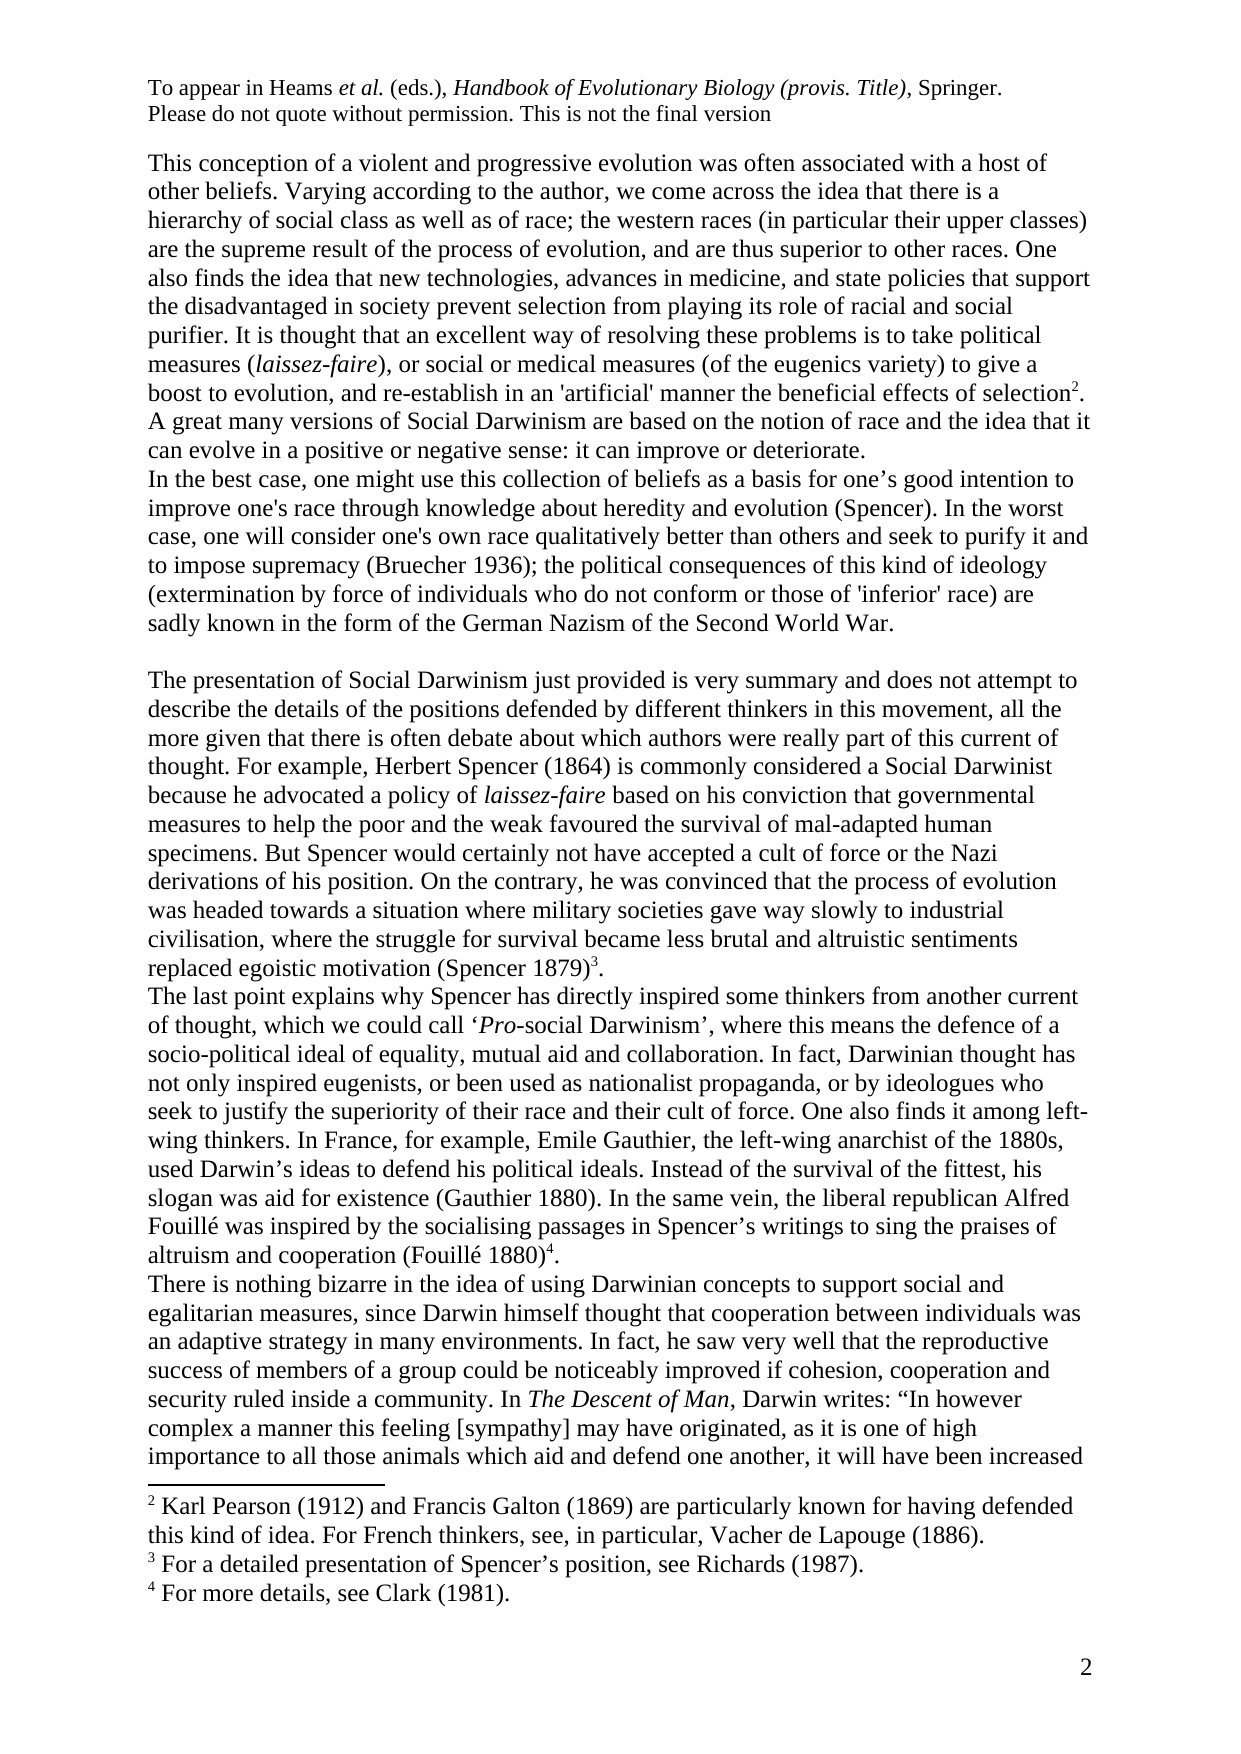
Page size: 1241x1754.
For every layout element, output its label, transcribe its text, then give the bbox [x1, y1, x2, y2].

text A great many versions of Social Darwinism are based on the notion of race and the idea that it can evolve in a positive or negative sense: it can improve or deteriorate. [148, 406, 1093, 464]
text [148, 1269, 1093, 1470]
text The presentation of Social Darwinism just provided is very summary and does not attempt to describe the details of the positions defended by different thinkers in this movement, all the more given that there is often debate about which authors were really part of this current of thought. For example, Herbert Spencer (1864) is commonly considered a Social Darwinist because he advocated a policy of laissez-faire based on his conviction that governmental measures to help the poor and the weak favoured the survival of mal-adapted human specimens. But Spencer would certainly not have accepted a cult of force or the Nazi derivations of his position. On the contrary, he was convinced that the process of evolution was headed towards a situation where military societies gave way slowly to industrial civilisation, where the struggle for survival became less brutal and altruistic sentiments replaced egoistic motivation (Spencer 1879). [148, 665, 1093, 981]
text In the best case, one might use this collection of beliefs as a basis for one’s good intention to improve one's race through knowledge about heredity and evolution (Spencer). In the worst case, one will consider one's own race qualitatively better than others and seek to purify it and to impose supremacy (Bruecher 1936); the political consequences of this kind of ideology (extermination by force of individuals who do not conform or those of 'inferior' race) are sadly known in the form of the German Nazism of the Second World War. [148, 464, 1093, 636]
text This conception of a violent and progressive evolution was often associated with a host of other beliefs. Varying according to the author, we come across the idea that there is a hierarchy of social class as well as of race; the western races (in particular their upper classes) are the supreme result of the process of evolution, and are thus superior to other races. One also finds the idea that new technologies, advances in medicine, and state policies that support the disadvantaged in society prevent selection from playing its role of racial and social purifier. It is thought that an excellent way of resolving these problems is to take political measures (laissez-faire), or social or medical measures (of the eugenics variety) to give a boost to evolution, and re-establish in an 'artificial' manner the beneficial effects of selection. [148, 148, 1093, 406]
text The last point explains why Spencer has directly inspired some thinkers from another current of thought, which we could call ‘Pro-social Darwinism’, where this means the defence of a socio-political ideal of equality, mutual aid and collaboration. In fact, Darwinian thought has not only inspired eugenists, or been used as nationalist propaganda, or by ideologues who seek to justify the superiority of their race and their cult of force. One also finds it among left-wing thinkers. In France, for example, Emile Gauthier, the left-wing anarchist of the 1880s, used Darwin’s ideas to defend his political ideals. Instead of the survival of the fittest, his slogan was aid for existence (Gauthier 1880). In the same vein, the liberal republican Alfred Fouillé was inspired by the socialising passages in Spencer’s writings to sing the praises of altruism and cooperation (Fouillé 1880). [148, 981, 1093, 1269]
